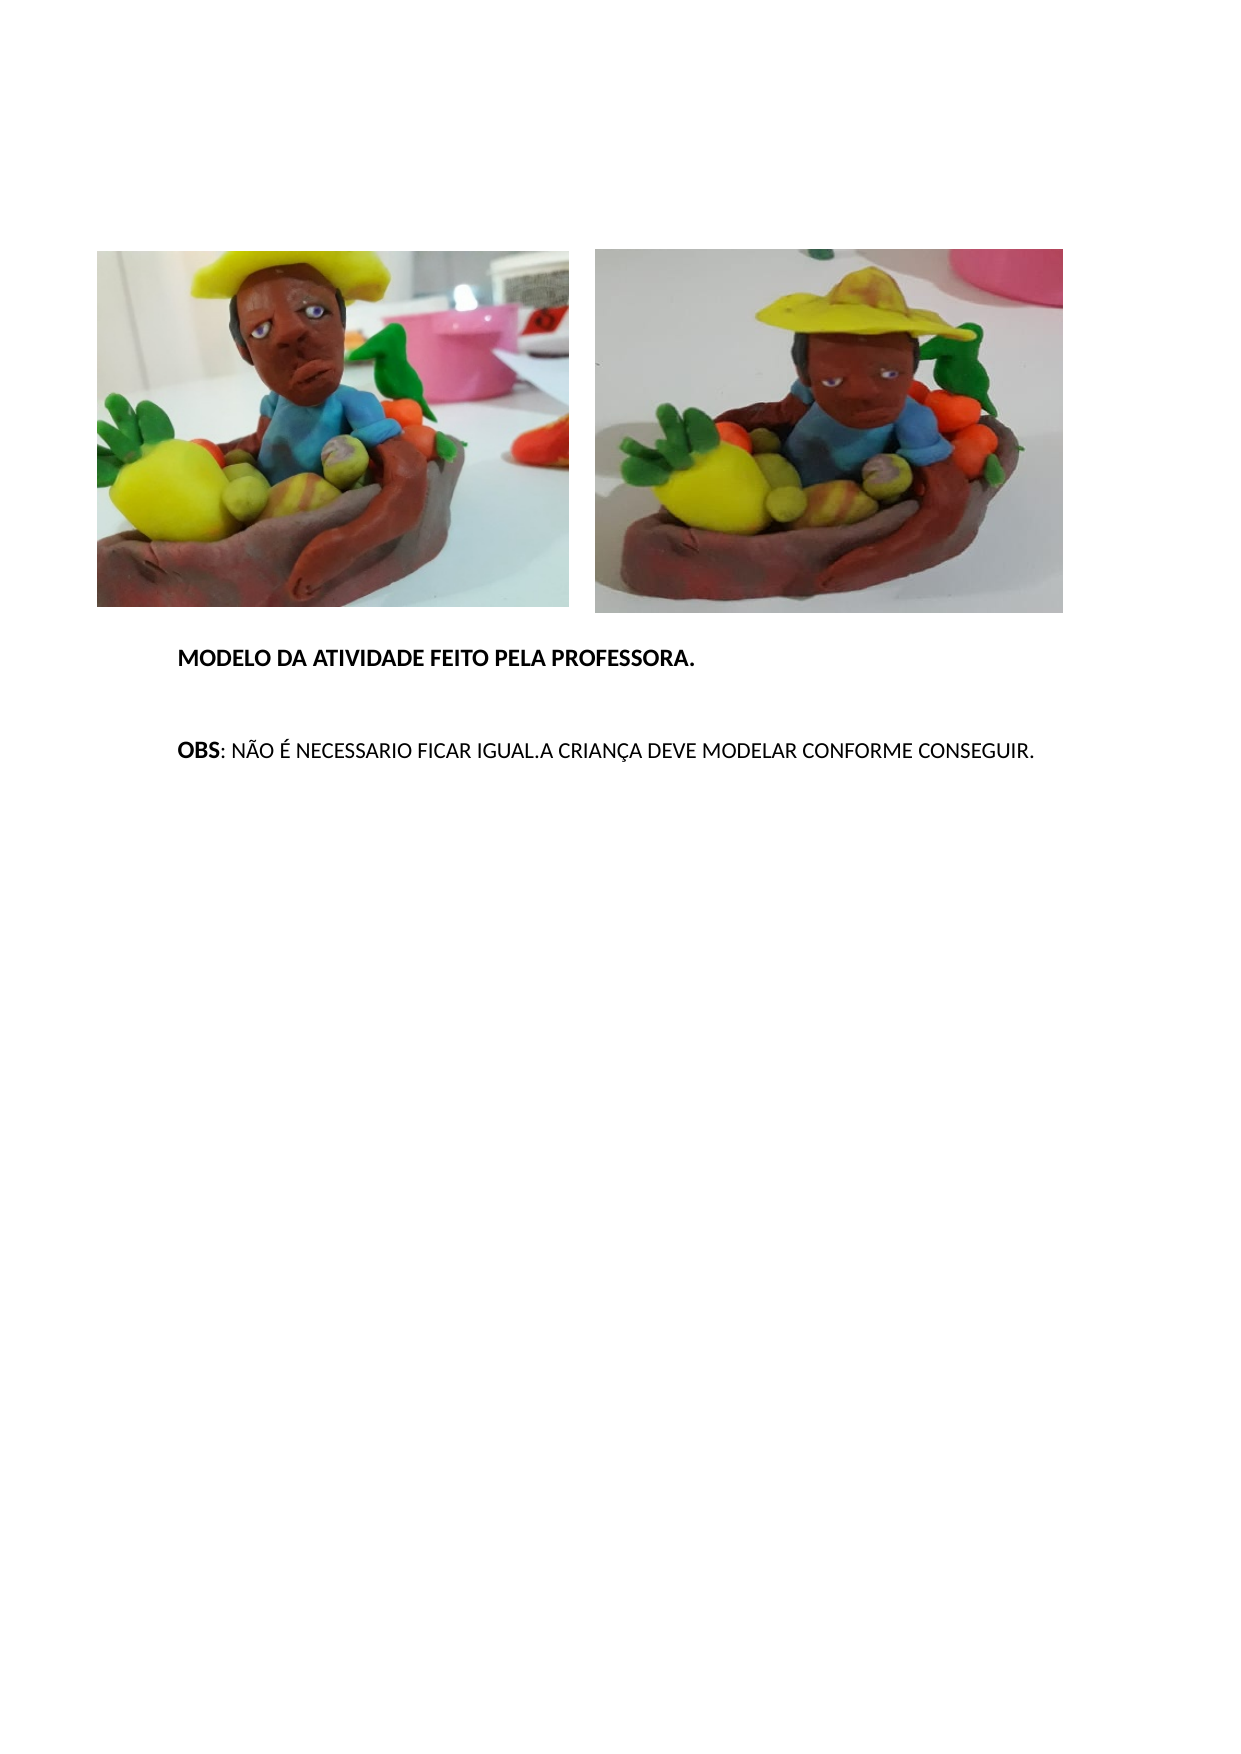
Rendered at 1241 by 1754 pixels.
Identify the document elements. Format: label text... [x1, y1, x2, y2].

picture [97, 251, 569, 607]
picture [595, 249, 1063, 613]
text OBS: NÃO É NECESSARIO FICAR IGUAL.A CRIANÇA DEVE MODELAR CONFORME CONSEGUIR. [177, 734, 1063, 764]
